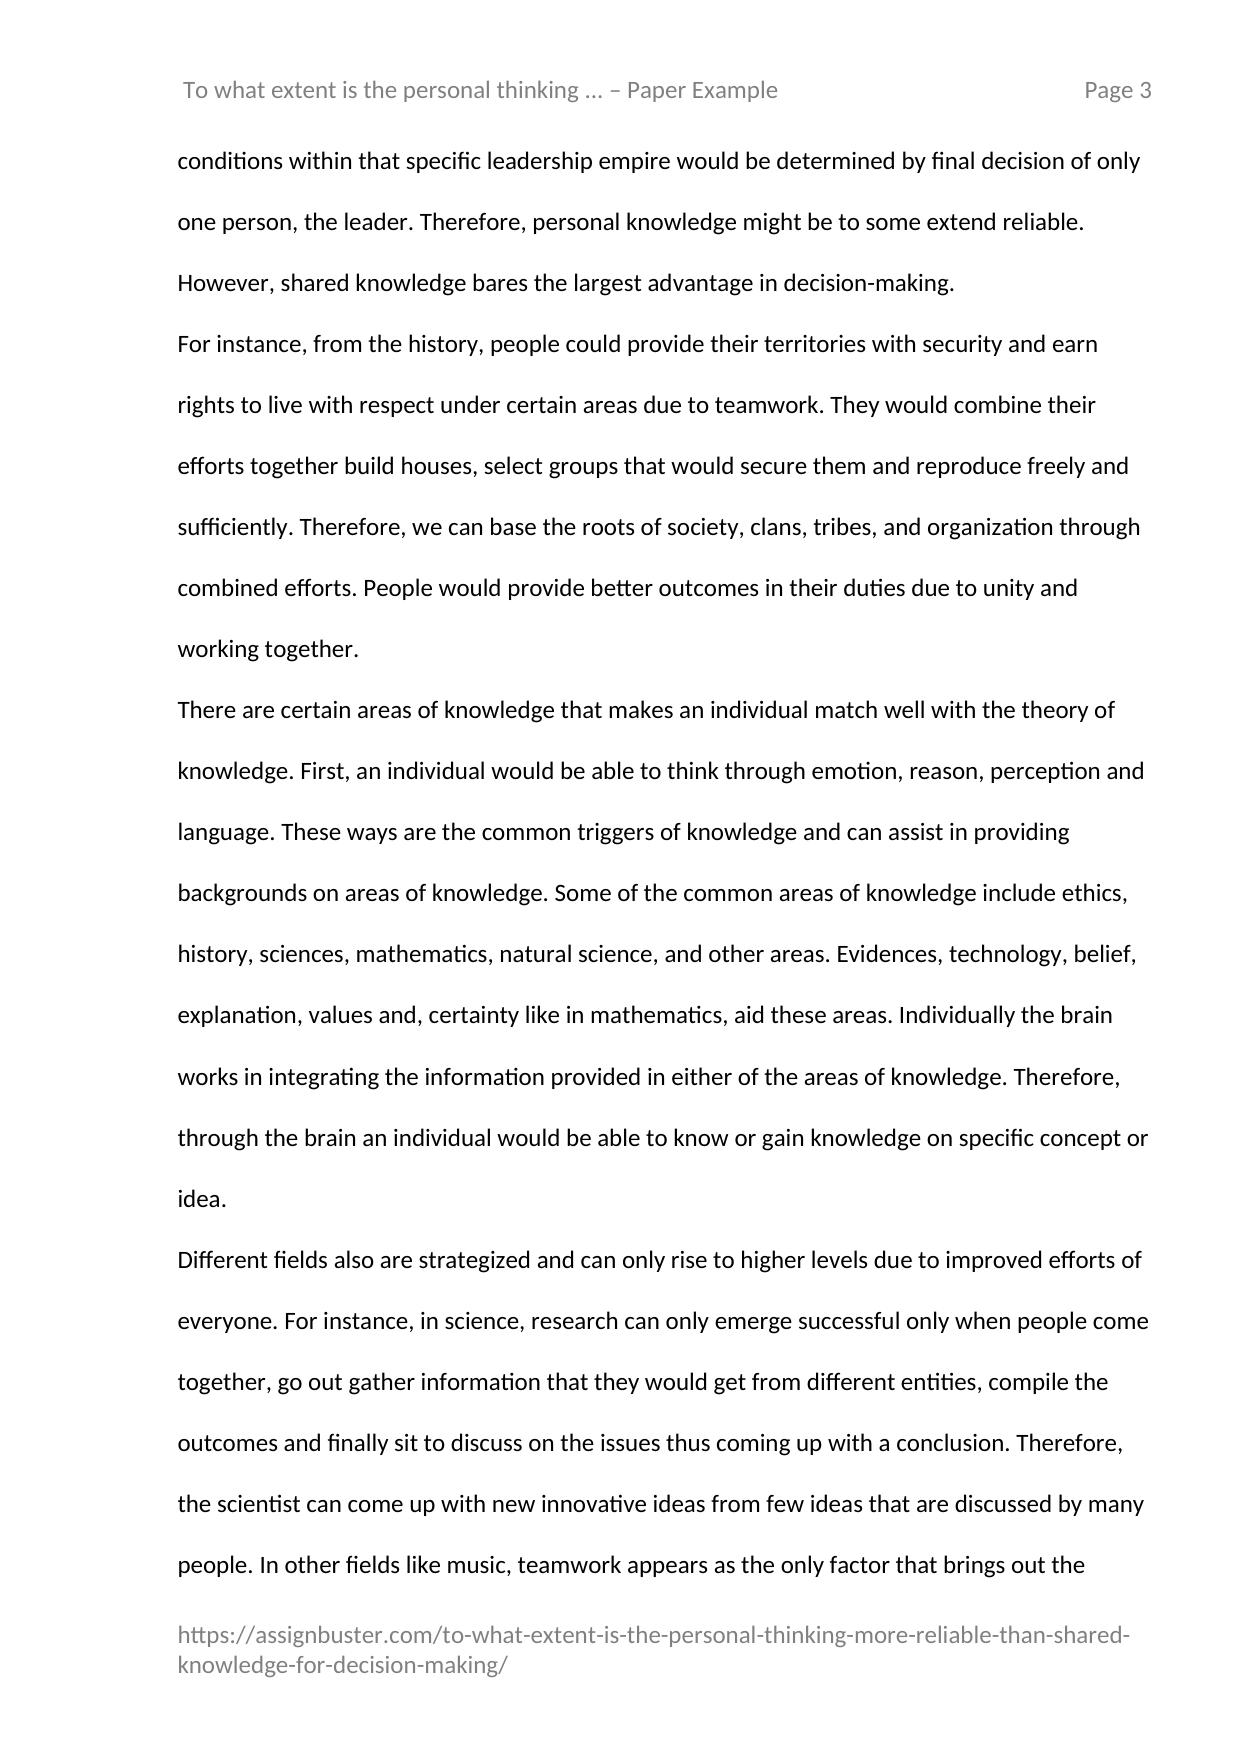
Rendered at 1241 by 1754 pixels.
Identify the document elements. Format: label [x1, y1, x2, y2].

text [177, 145, 1152, 1579]
